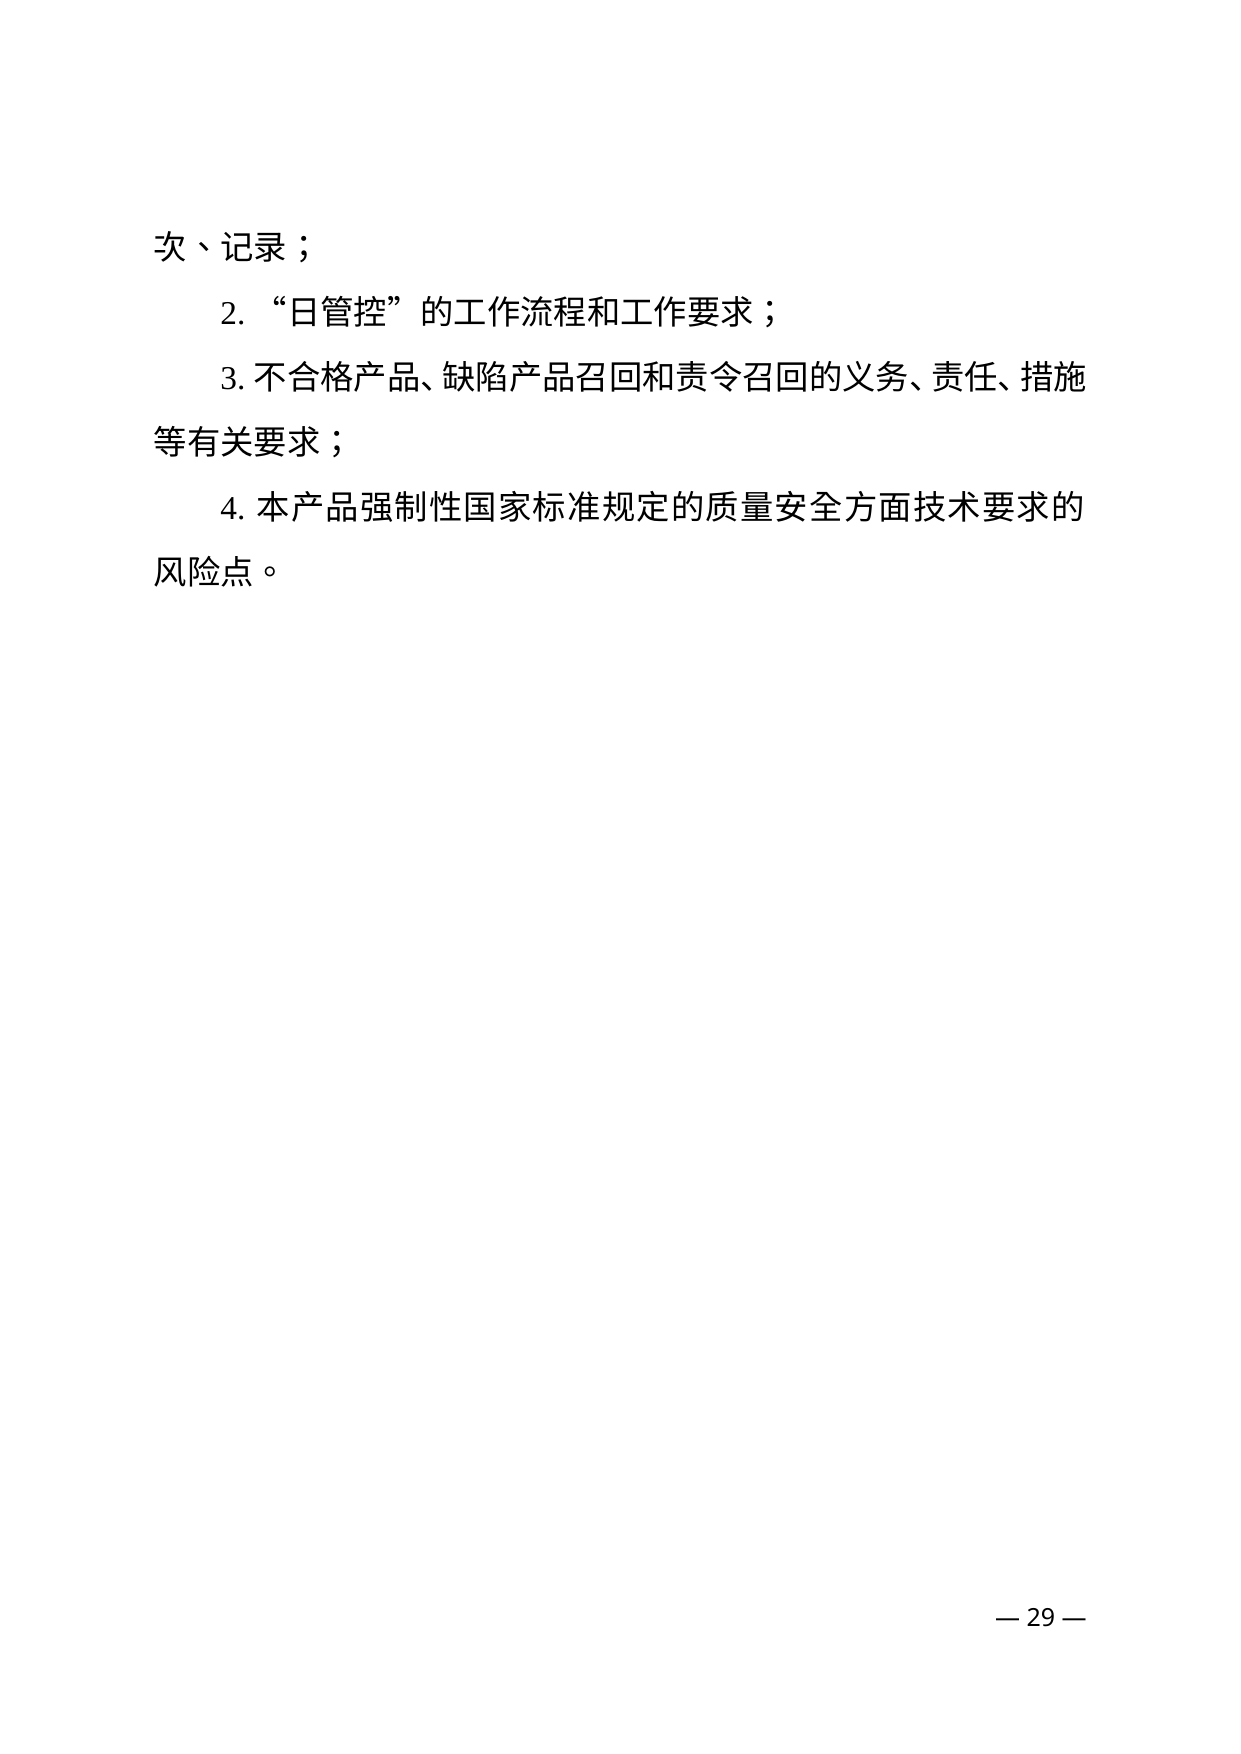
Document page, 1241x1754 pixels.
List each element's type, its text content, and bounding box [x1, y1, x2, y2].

text 4. 本产品强制性国家标准规定的质量安全方面技术要求的风险点。 [153, 472, 1087, 602]
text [153, 212, 1087, 277]
text 2. “日管控”的工作流程和工作要求； [153, 277, 1087, 342]
text 3. 不合格产品、缺陷产品召回和责令召回的义务、责任、措施等有关要求； [153, 342, 1087, 472]
